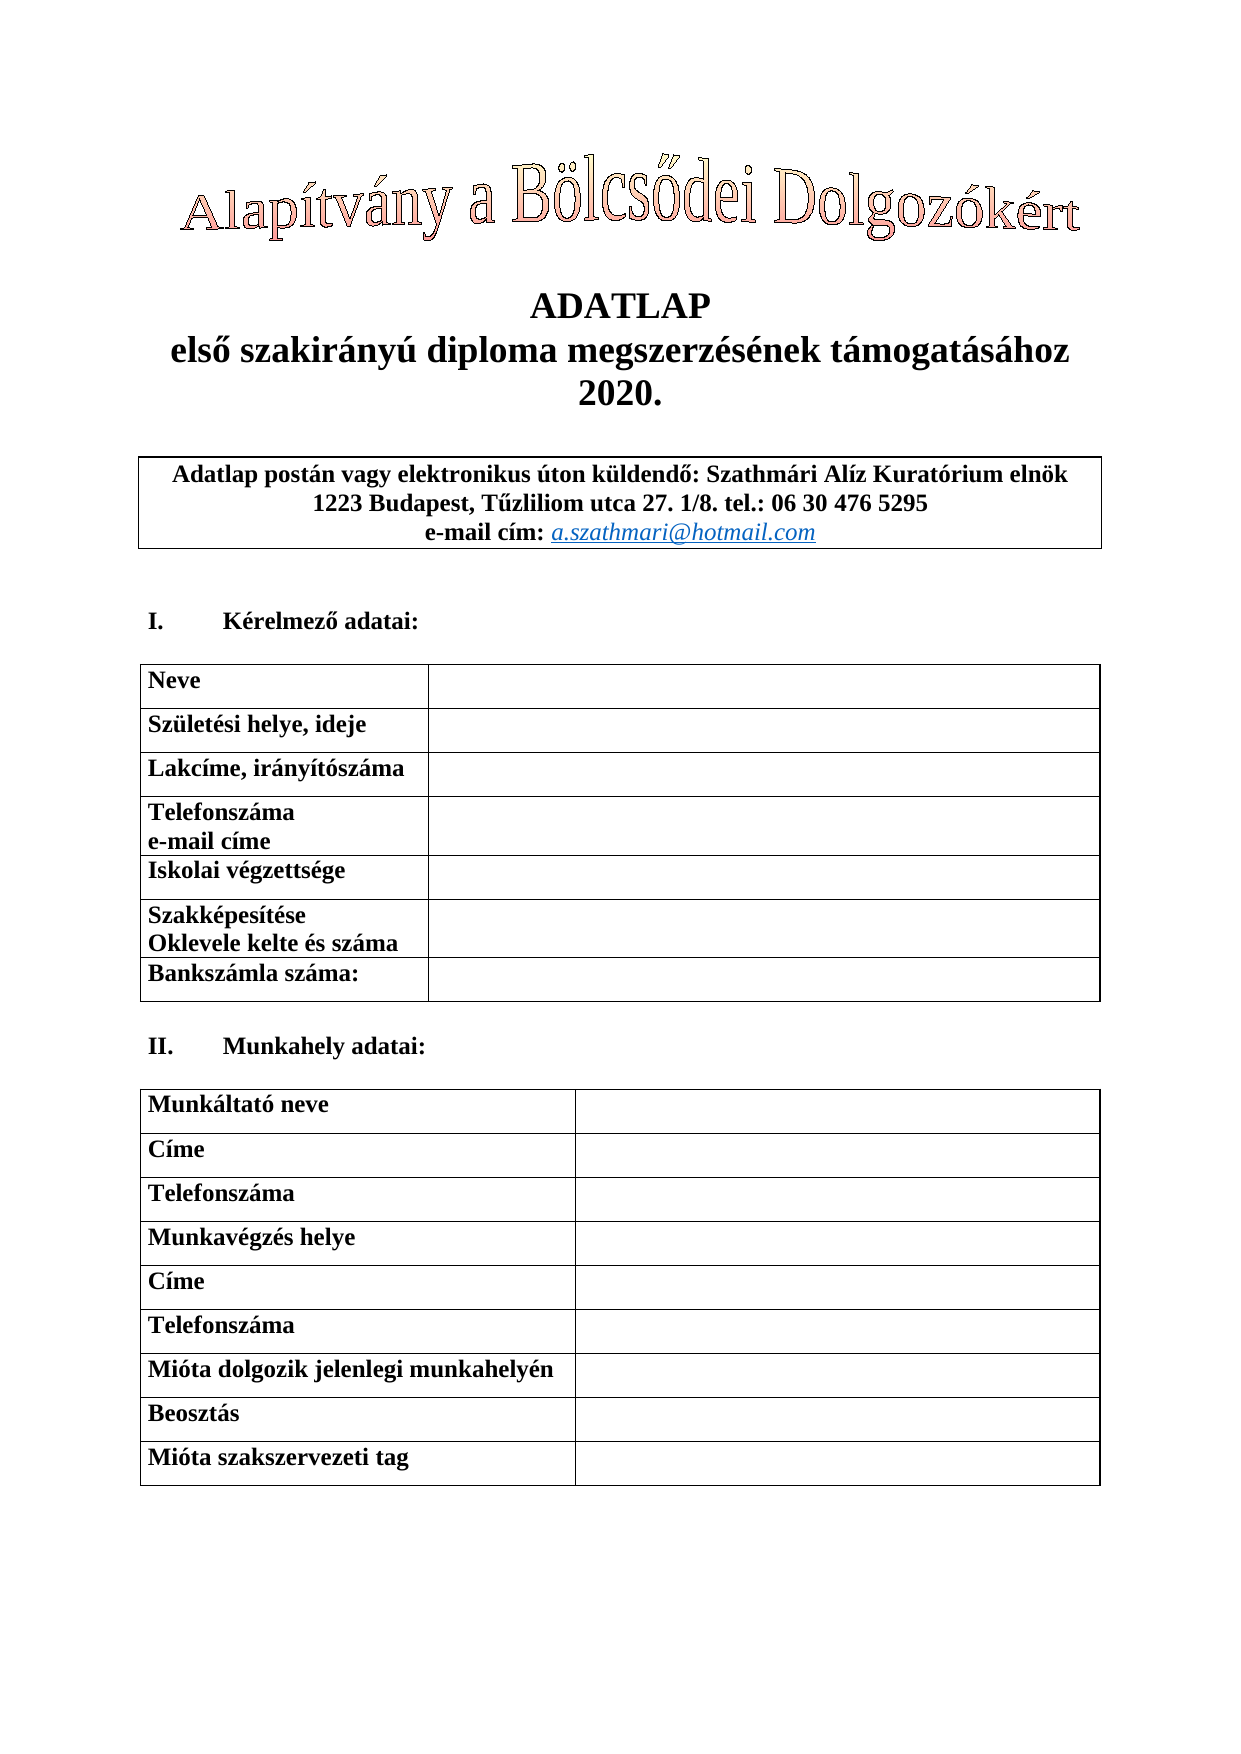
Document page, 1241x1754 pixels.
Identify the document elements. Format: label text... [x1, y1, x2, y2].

table_cell Bankszámla száma: [141, 958, 428, 1001]
table_cell [429, 709, 1099, 752]
table_cell Telefonszáma [141, 1178, 575, 1221]
text ADATLAP [148, 284, 1093, 327]
text első szakirányú diploma megszerzésének támogatásához [148, 327, 1093, 370]
table_cell [576, 1134, 1099, 1177]
table_header [576, 1090, 1099, 1133]
table_cell Címe [141, 1134, 575, 1177]
table_cell [429, 753, 1099, 796]
text e-mail cím: a.szathmari@hotmail.com [139, 514, 1101, 548]
table_cell [576, 1354, 1099, 1397]
table_cell Szakképesítése Oklevele kelte és száma [141, 900, 428, 957]
list Kérelmező adatai: [148, 606, 1093, 635]
list Munkahely adatai: [148, 1031, 1093, 1060]
table_cell [576, 1398, 1099, 1441]
text 2020. [148, 370, 1093, 413]
table_cell [576, 1178, 1099, 1221]
table_cell [429, 856, 1099, 899]
table_cell [429, 900, 1099, 957]
table_header [429, 665, 1099, 708]
table_cell [576, 1310, 1099, 1353]
table_cell Mióta szakszervezeti tag [141, 1442, 575, 1485]
table_header Munkáltató neve [141, 1090, 575, 1133]
table_cell [576, 1222, 1099, 1265]
table_cell [429, 958, 1099, 1001]
table_cell Beosztás [141, 1398, 575, 1441]
table_cell Telefonszáma [141, 1310, 575, 1353]
table_cell [429, 797, 1099, 854]
table_cell [576, 1442, 1099, 1485]
table_cell Születési helye, ideje [141, 709, 428, 752]
text Adatlap postán vagy elektronikus úton küldendő: Szathmári Alíz Kuratórium elnök 1223 Budapest, Tűzliliom utca 27. 1/8. tel.: 06 30 476 5295 [139, 458, 1101, 514]
table_cell Iskolai végzettsége [141, 856, 428, 899]
table_header Neve [141, 665, 428, 708]
table_cell Mióta dolgozik jelenlegi munkahelyén [141, 1354, 575, 1397]
table_cell Munkavégzés helye [141, 1222, 575, 1265]
table_cell Telefonszáma e-mail címe [141, 797, 428, 854]
table_cell Lakcíme, irányítószáma [141, 753, 428, 796]
table_cell [576, 1266, 1099, 1309]
table_cell Címe [141, 1266, 575, 1309]
